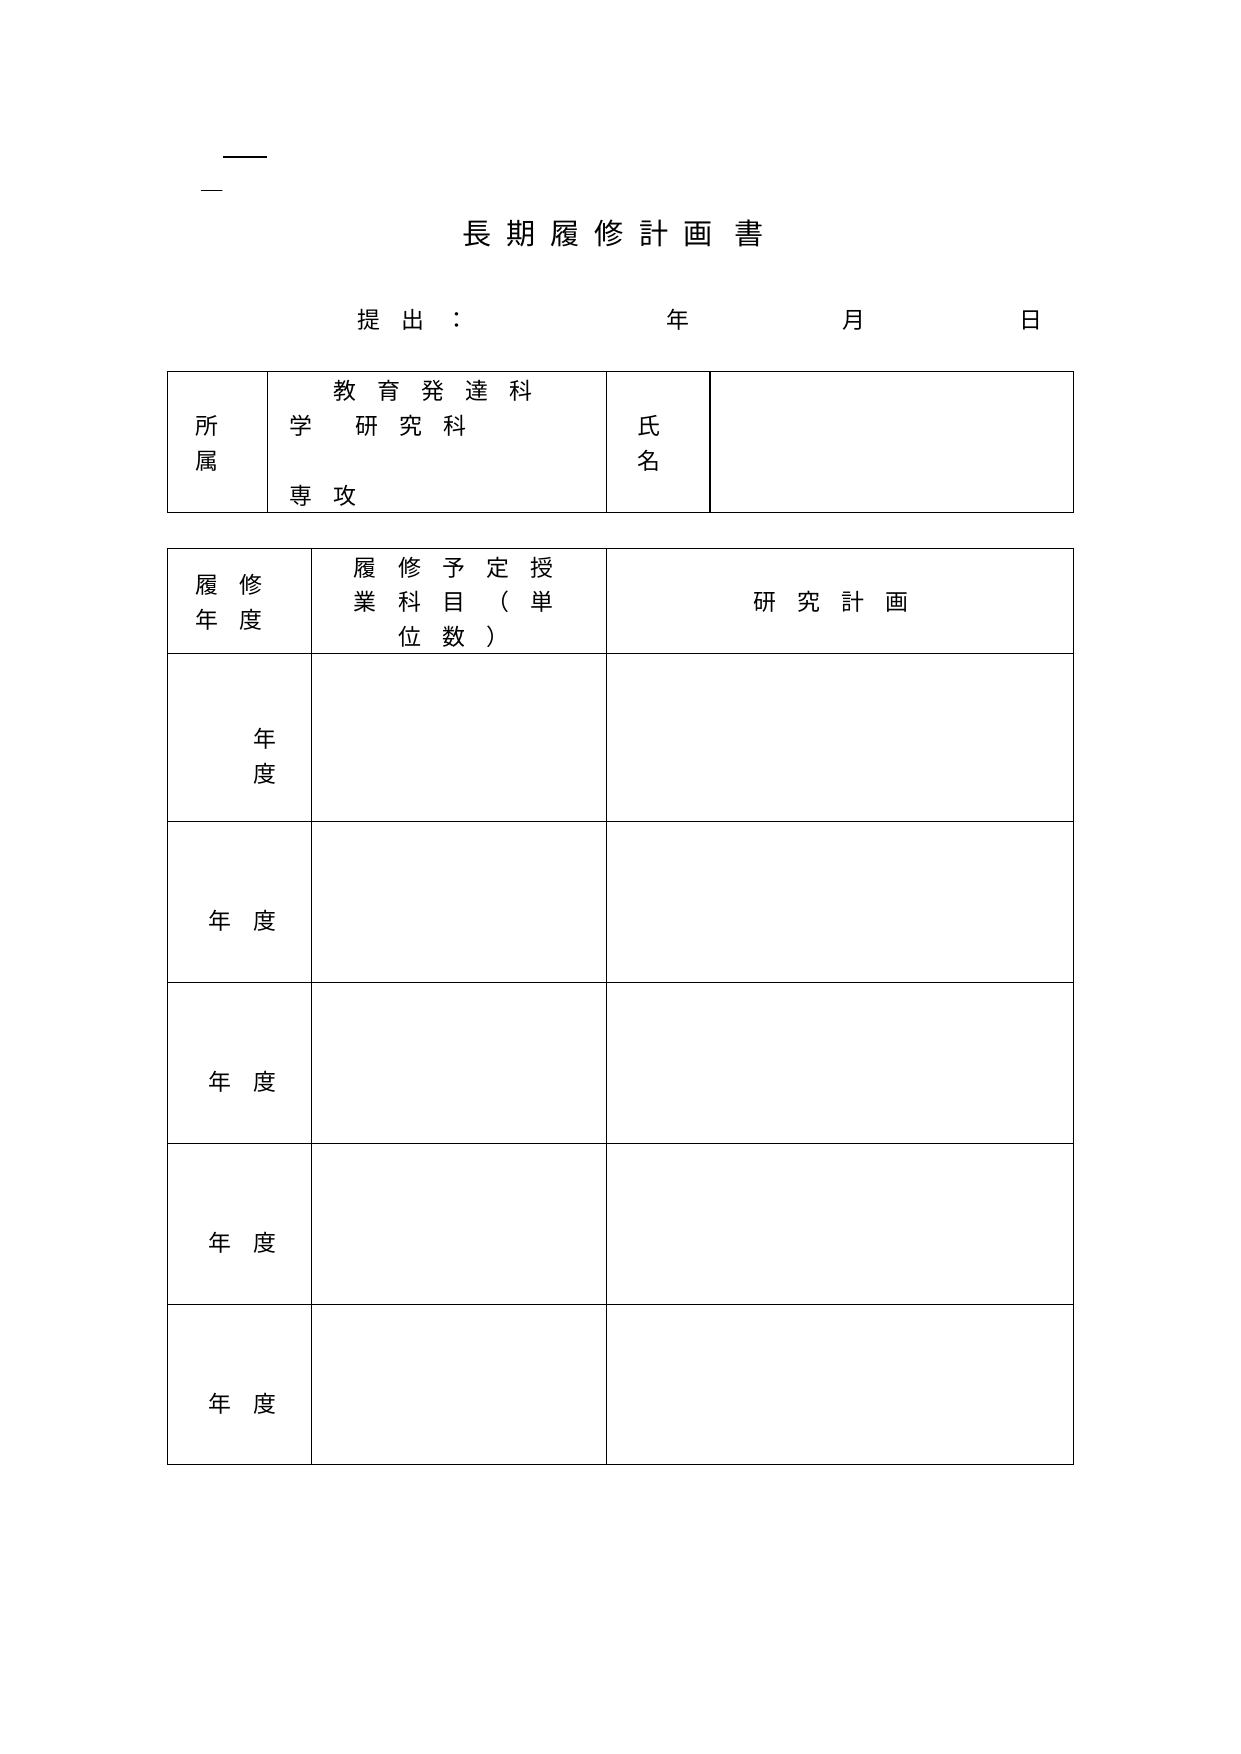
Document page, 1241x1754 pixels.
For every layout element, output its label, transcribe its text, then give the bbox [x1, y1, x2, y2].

table_cell 年度 [168, 983, 311, 1143]
table_header [711, 372, 1073, 512]
table_cell [607, 983, 1073, 1143]
table_cell [312, 1144, 606, 1304]
table_cell 年度 [168, 822, 311, 982]
table_cell [607, 654, 1073, 821]
table_header 所 属 [168, 372, 267, 512]
table_cell [312, 822, 606, 982]
table_cell [312, 654, 606, 821]
table_header 研究計画 [607, 549, 1073, 653]
table_cell 年度 [168, 654, 311, 821]
table_header 履修予定授業科目（単位数） [312, 549, 606, 653]
table_cell [312, 1305, 606, 1464]
table_header 氏 名 [607, 372, 709, 512]
table_header 履修年度 [168, 549, 311, 653]
text 長期履修計画書 [178, 196, 1062, 266]
table_cell [607, 1144, 1073, 1304]
table_cell [312, 983, 606, 1143]
table_cell 年度 [168, 1305, 311, 1464]
table_cell 年度 [168, 1144, 311, 1304]
table_cell [607, 822, 1073, 982]
table_header 教育発達科学 研究科 専攻 [268, 372, 606, 512]
table_cell [607, 1305, 1073, 1464]
text 提出： 年 月 日 [178, 301, 1063, 336]
